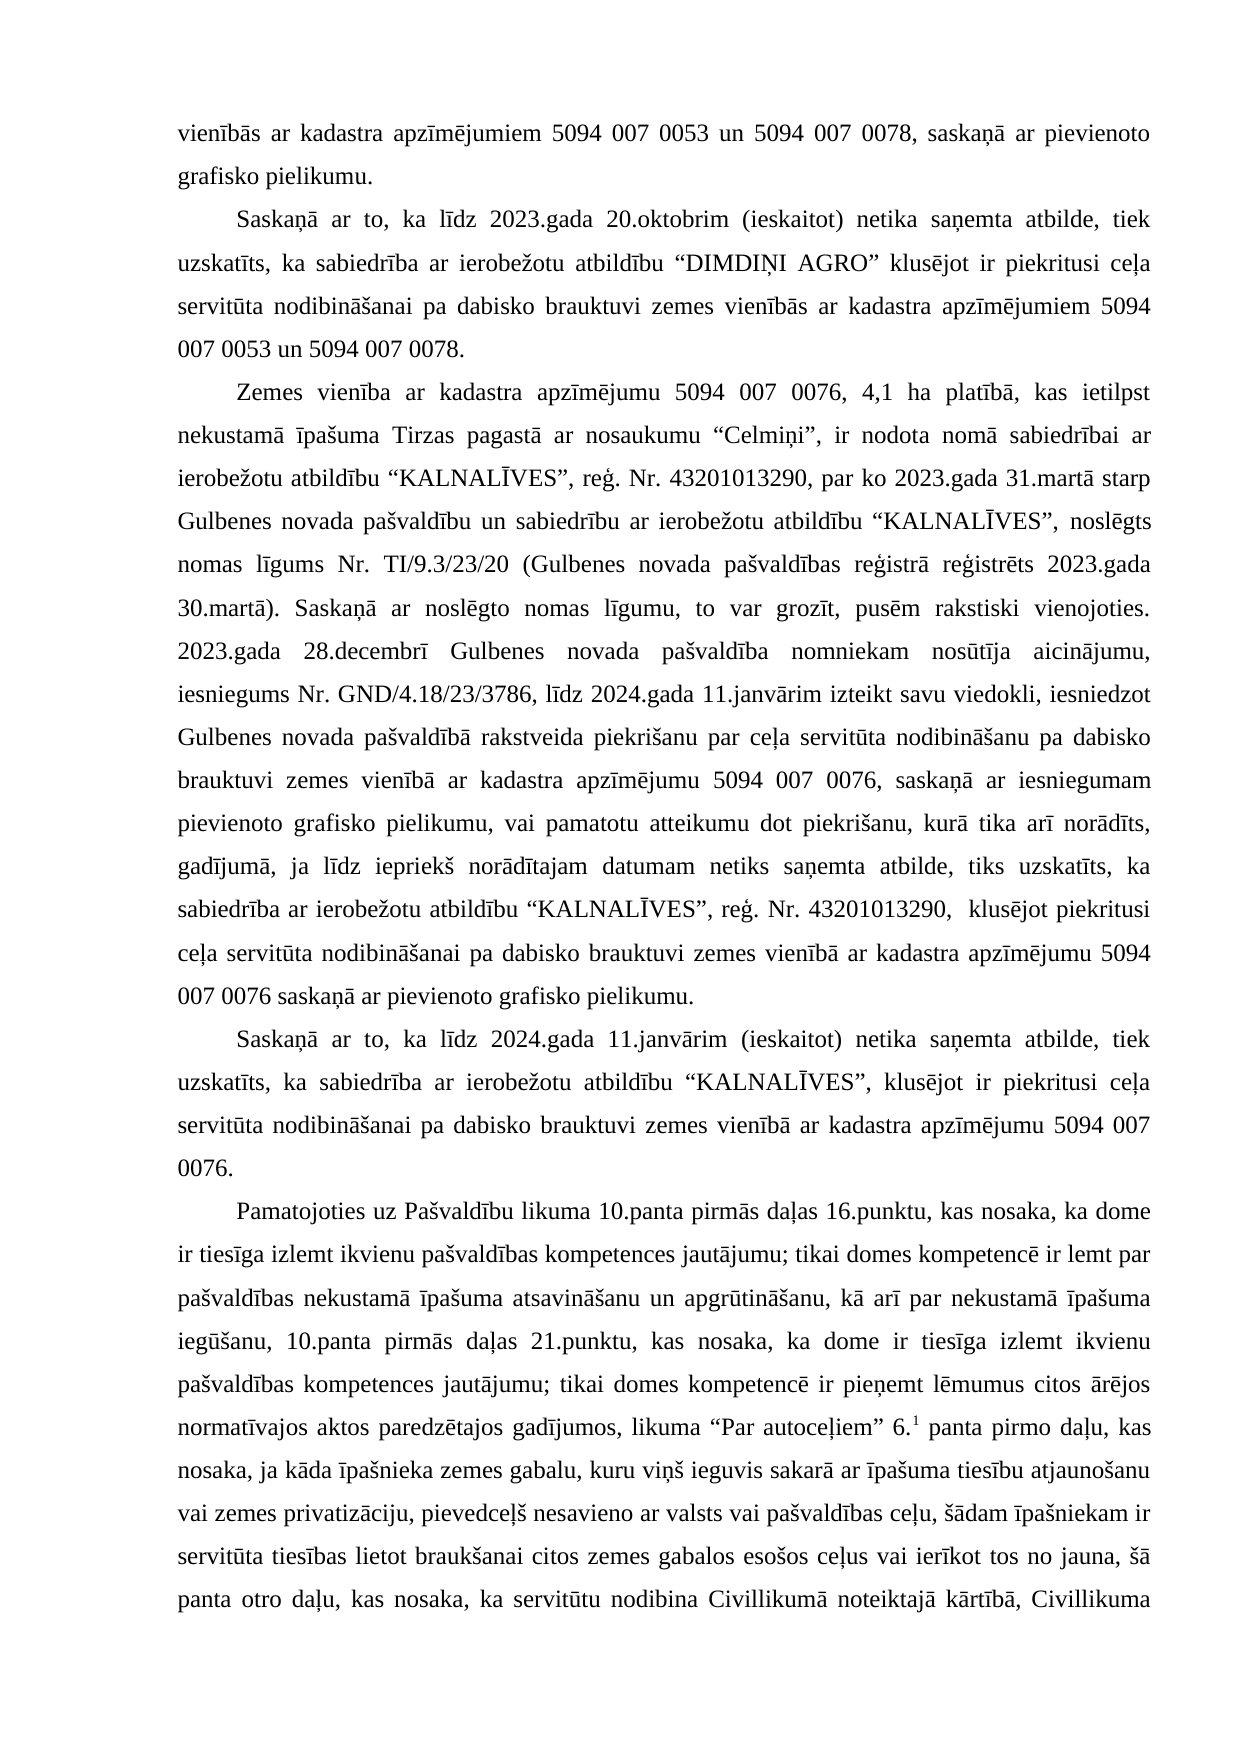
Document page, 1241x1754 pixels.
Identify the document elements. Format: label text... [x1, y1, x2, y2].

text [177, 118, 1152, 190]
text Zemes vienība ar kadastra apzīmējumu 5094 007 0076, 4,1 ha platībā, kas ietilpst nekustamā īpašuma Tirzas pagastā ar nosaukumu “Celmiņi”, ir nodota nomā sabiedrībai ar ierobežotu atbildību “KALNALĪVES”, reģ. Nr. 43201013290, par ko 2023.gada 31.martā starp Gulbenes novada pašvaldību un sabiedrību ar ierobežotu atbildību “KALNALĪVES”, noslēgts nomas līgums Nr. TI/9.3/23/20 (Gulbenes novada pašvaldības reģistrā reģistrēts 2023.gada 30.martā). Saskaņā ar noslēgto nomas līgumu, to var grozīt, pusēm rakstiski vienojoties. 2023.gada 28.decembrī Gulbenes novada pašvaldība nomniekam nosūtīja aicinājumu, iesniegums Nr. GND/4.18/23/3786, līdz 2024.gada 11.janvārim izteikt savu viedokli, iesniedzot Gulbenes novada pašvaldībā rakstveida piekrišanu par ceļa servitūta nodibināšanu pa dabisko brauktuvi zemes vienībā ar kadastra apzīmējumu 5094 007 0076, saskaņā ar iesniegumam pievienoto grafisko pielikumu, vai pamatotu atteikumu dot piekrišanu, kurā tika arī norādīts, gadījumā, ja līdz iepriekš norādītajam datumam netiks saņemta atbilde, tiks uzskatīts, ka sabiedrība ar ierobežotu atbildību “KALNALĪVES”, reģ. Nr. 43201013290, klusējot piekritusi ceļa servitūta nodibināšanai pa dabisko brauktuvi zemes vienībā ar kadastra apzīmējumu 5094 007 0076 saskaņā ar pievienoto grafisko pielikumu. [177, 377, 1152, 1009]
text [177, 1196, 1152, 1613]
text Saskaņā ar to, ka līdz 2024.gada 11.janvārim (ieskaitot) netika saņemta atbilde, tiek uzskatīts, ka sabiedrība ar ierobežotu atbildību “KALNALĪVES”, klusējot ir piekritusi ceļa servitūta nodibināšanai pa dabisko brauktuvi zemes vienībā ar kadastra apzīmējumu 5094 007 0076. [177, 1024, 1152, 1182]
text Saskaņā ar to, ka līdz 2023.gada 20.oktobrim (ieskaitot) netika saņemta atbilde, tiek uzskatīts, ka sabiedrība ar ierobežotu atbildību “DIMDIŅI AGRO” klusējot ir piekritusi ceļa servitūta nodibināšanai pa dabisko brauktuvi zemes vienībās ar kadastra apzīmējumiem 5094 007 0053 un 5094 007 0078. [177, 204, 1152, 363]
